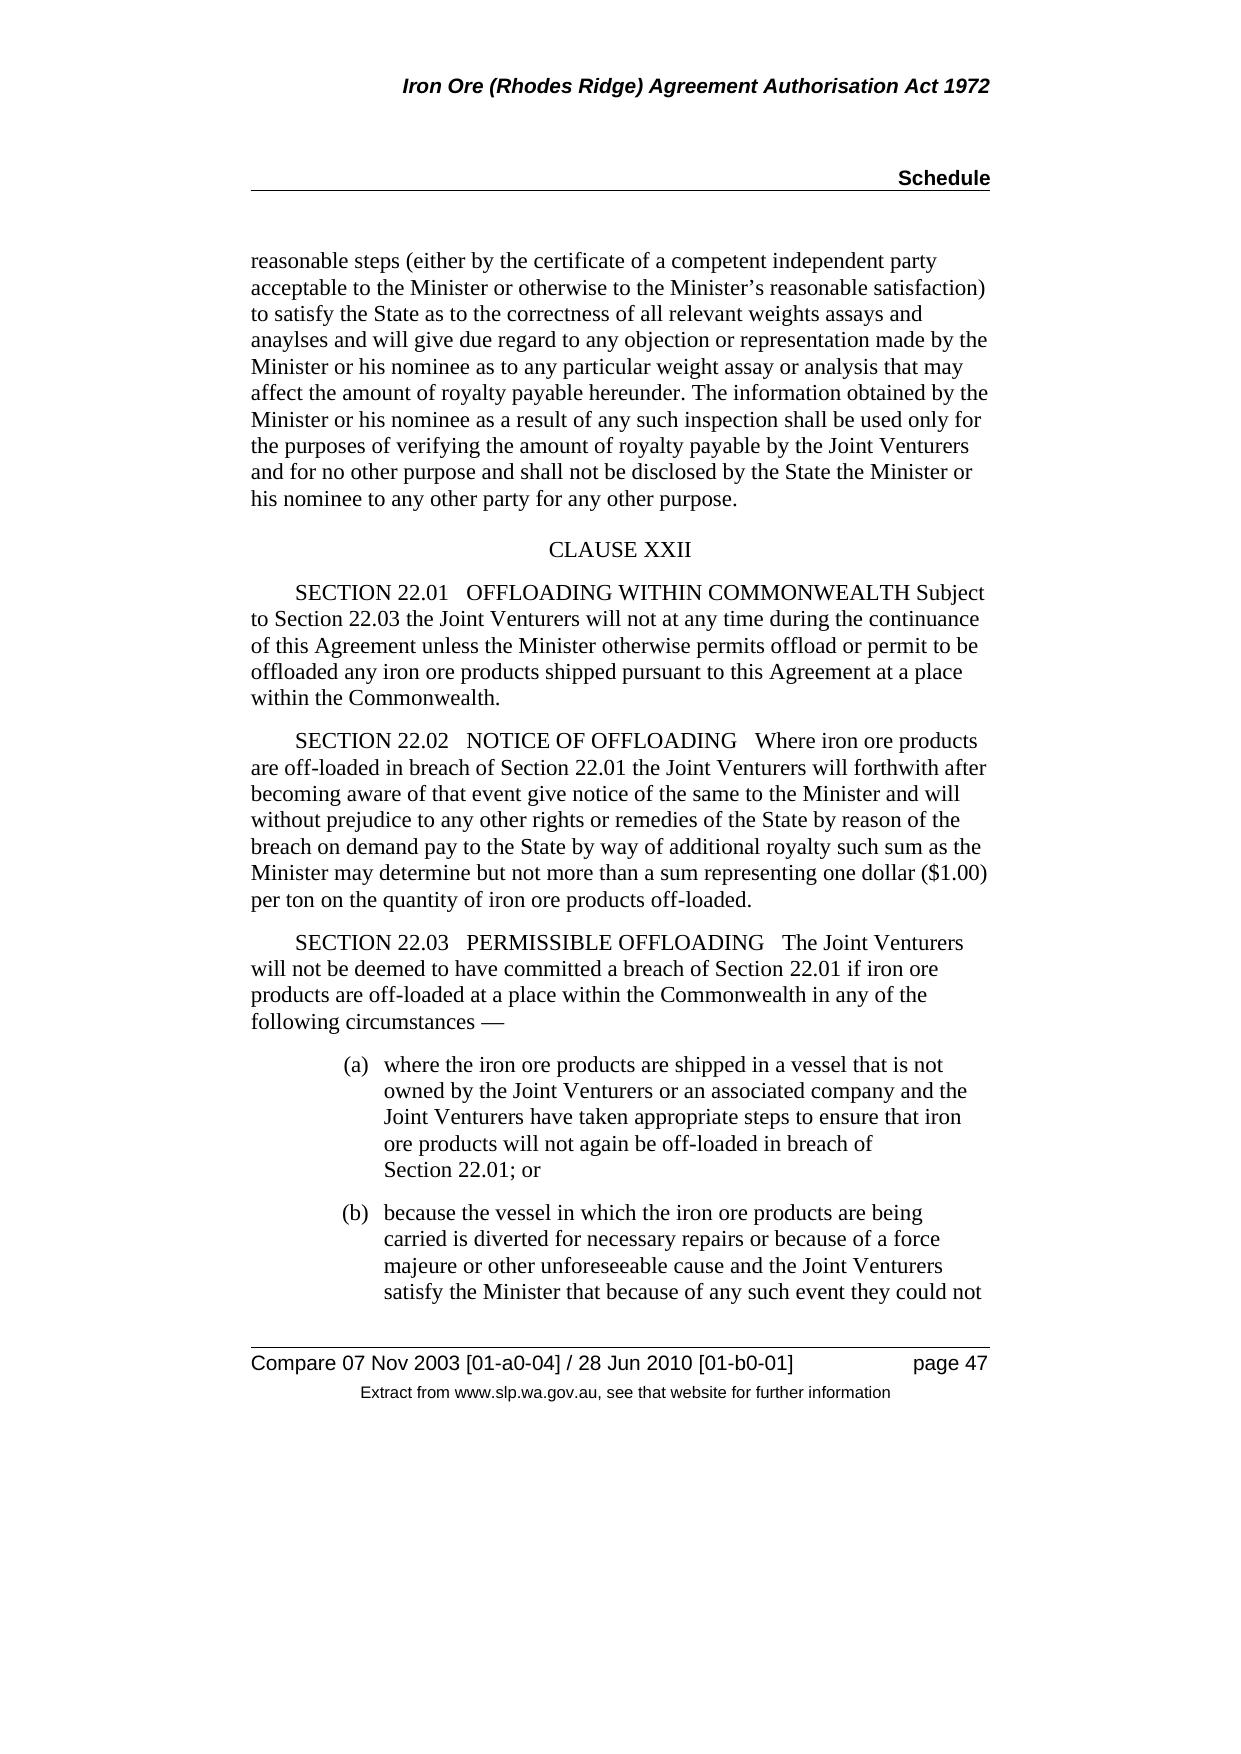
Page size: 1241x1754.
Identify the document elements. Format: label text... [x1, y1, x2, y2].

text SECTION 22.01 OFFLOADING WITHIN COMMONWEALTH Subject to Section 22.03 the Joint Venturers will not at any time during the continuance of this Agreement unless the Minister otherwise permits offload or permit to be offloaded any iron ore products shipped pursuant to this Agreement at a place within the Commonwealth. [251, 579, 990, 711]
text SECTION 22.03 PERMISSIBLE OFFLOADING The Joint Venturers will not be deemed to have committed a breach of Section 22.01 if iron ore products are off-loaded at a place within the Commonwealth in any of the following circumstances — [251, 929, 990, 1034]
subtitle CLAUSE XXII [251, 536, 990, 562]
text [251, 1199, 990, 1304]
text (a) where the iron ore products are shipped in a vessel that is not owned by the Joint Venturers or an associated company and the Joint Venturers have taken appropriate steps to ensure that iron ore products will not again be off-loaded in breach of Section 22.01; or [251, 1051, 990, 1182]
text SECTION 22.02 NOTICE OF OFFLOADING Where iron ore products are off-loaded in breach of Section 22.01 the Joint Venturers will forthwith after becoming aware of that event give notice of the same to the Minister and will without prejudice to any other rights or remedies of the State by reason of the breach on demand pay to the State by way of additional royalty such sum as the Minister may determine but not more than a sum representing one dollar ($1.00) per ton on the quantity of iron ore products off-loaded. [251, 727, 990, 912]
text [251, 247, 990, 511]
